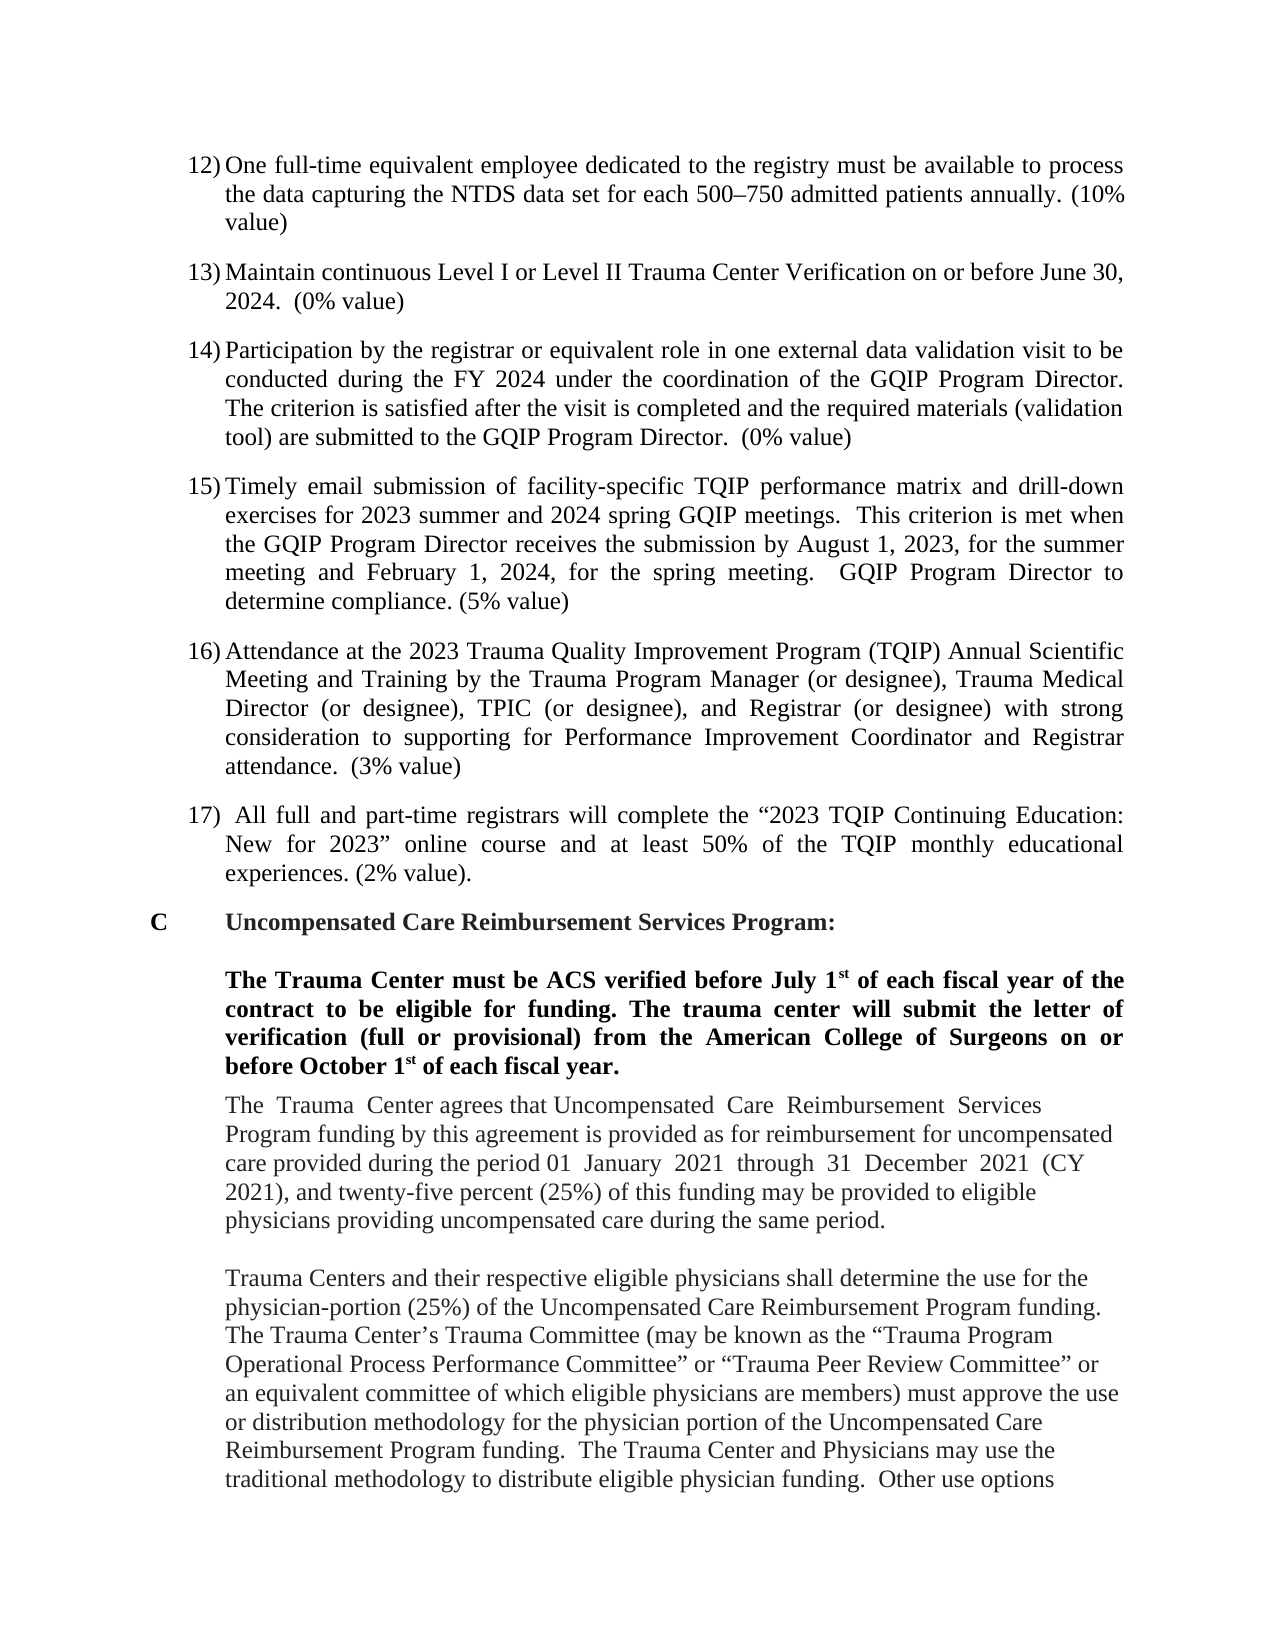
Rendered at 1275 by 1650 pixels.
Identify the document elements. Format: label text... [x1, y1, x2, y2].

text The Trauma Center agrees that Uncompensated Care Reimbursement Services Program funding by this agreement is provided as for reimbursement for uncompensated care provided during the period 01 January 2021 through 31 December 2021 (CY 2021), and twenty-five percent (25%) of this funding may be provided to eligible physicians providing uncompensated care during the same period. [225, 1090, 1125, 1234]
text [225, 1292, 1125, 1493]
list Timely email submission of facility-specific TQIP performance matrix and drill-down exercises for 2023 summer and 2024 spring GQIP meetings. This criterion is met when the GQIP Program Director receives the submission by August 1, 2023, for the summer meeting and February 1, 2024, for the spring meeting. GQIP Program Director to determine compliance. (5% value) [187, 471, 1125, 615]
list Attendance at the 2023 Trauma Quality Improvement Program (TQIP) Annual Scientific Meeting and Training by the Trauma Program Manager (or designee), Trauma Medical Director (or designee), TPIC (or designee), and Registrar (or designee) with strong consideration to supporting for Performance Improvement Coordinator and Registrar attendance. (3% value) [187, 636, 1125, 779]
list All full and part-time registrars will complete the “2023 TQIP Continuing Education: New for 2023” online course and at least 50% of the TQIP monthly educational experiences. (2% value). [187, 800, 1125, 887]
text Trauma Centers and their respective eligible physicians shall determine the use for the [225, 1263, 1125, 1292]
text C Uncompensated Care Reimbursement Services Program: [150, 907, 1125, 936]
list The Trauma Center must be ACS verified before July 1st of each fiscal year of the contract to be eligible for funding. The trauma center will submit the letter of verification (full or provisional) from the American College of Surgeons on or before October 1st of each fiscal year. [225, 965, 1125, 1080]
list One full-time equivalent employee dedicated to the registry must be available to process the data capturing the NTDS data set for each 500–750 admitted patients annually. (10% value) [187, 150, 1125, 236]
list Participation by the registrar or equivalent role in one external data validation visit to be conducted during the FY 2024 under the coordination of the GQIP Program Director. The criterion is satisfied after the visit is completed and the required materials (validation tool) are submitted to the GQIP Program Director. (0% value) [187, 335, 1125, 450]
list Maintain continuous Level I or Level II Trauma Center Verification on or before June 30, 2024. (0% value) [187, 257, 1125, 314]
